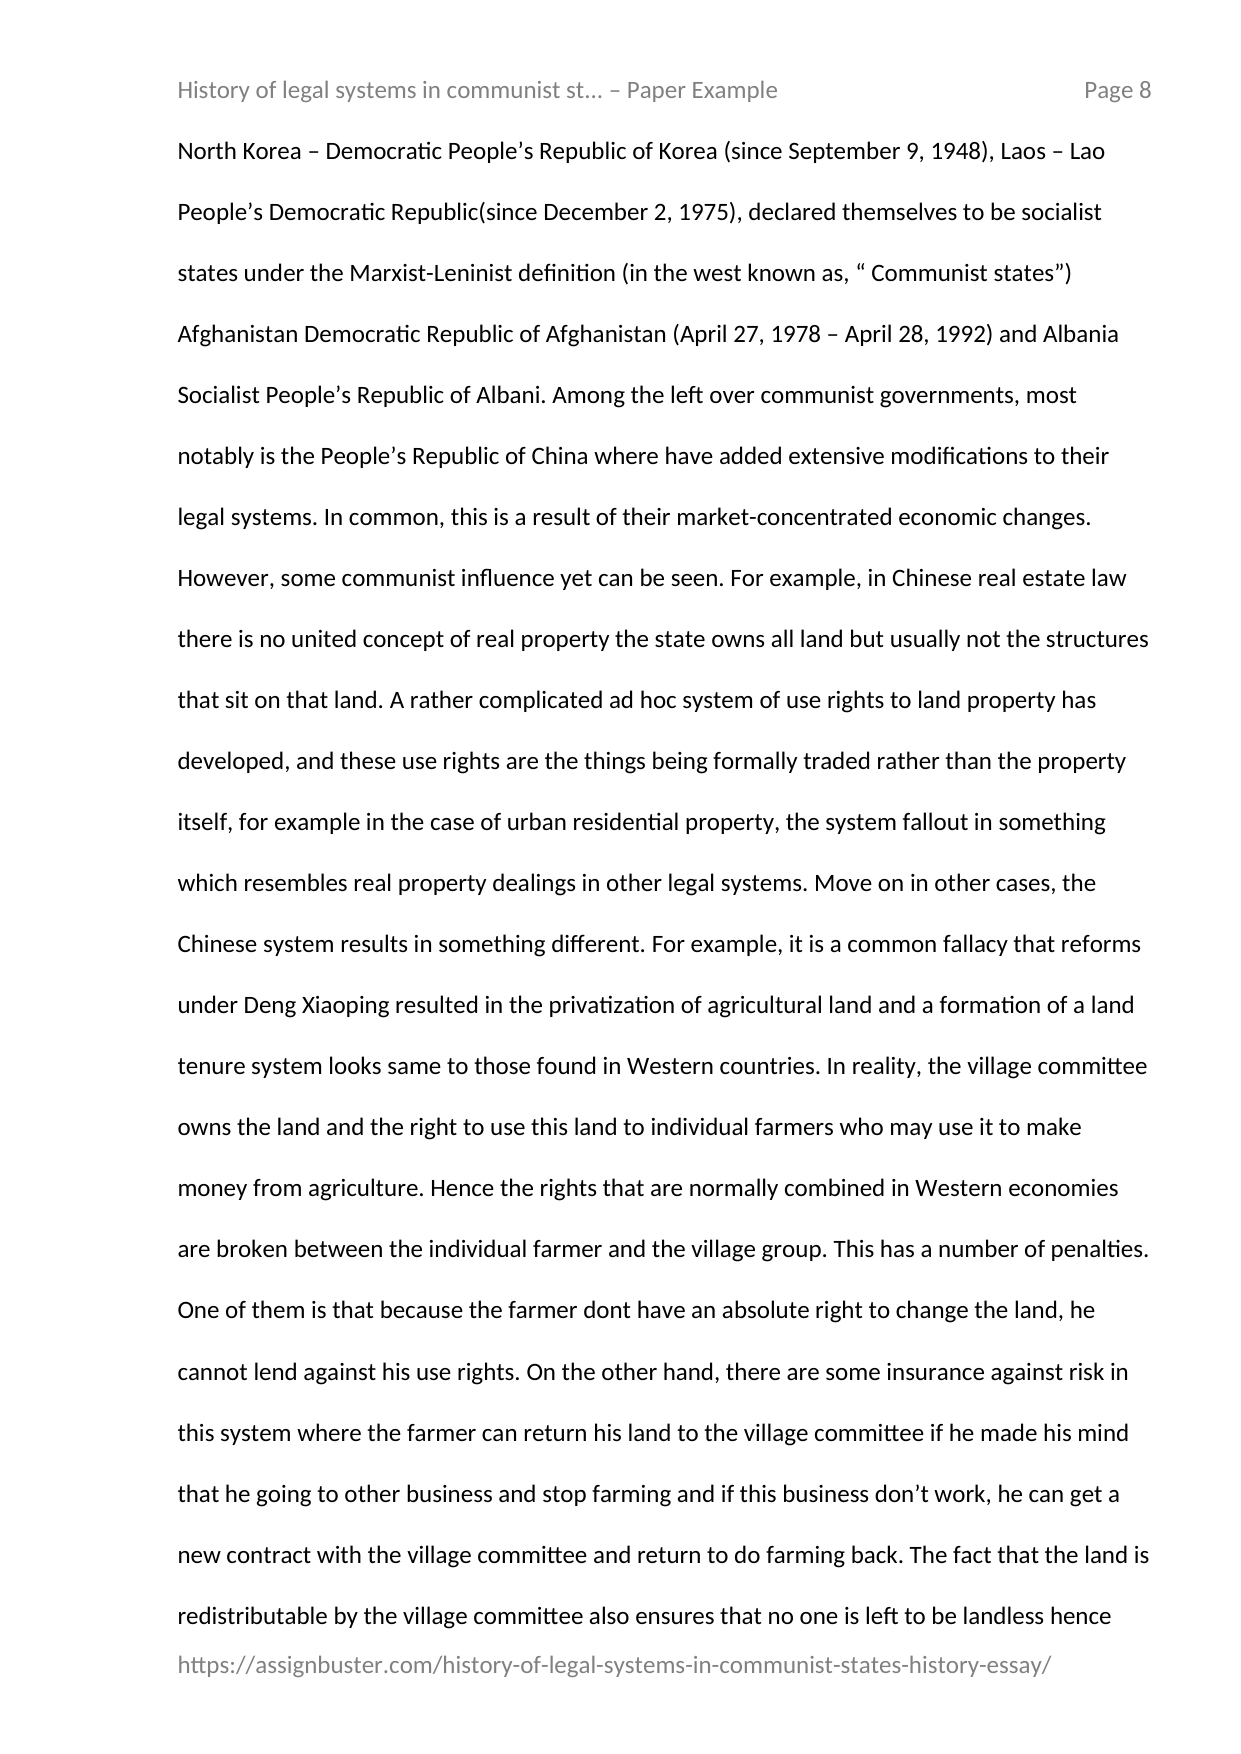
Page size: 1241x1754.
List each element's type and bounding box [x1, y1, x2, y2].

text [177, 135, 1152, 1630]
